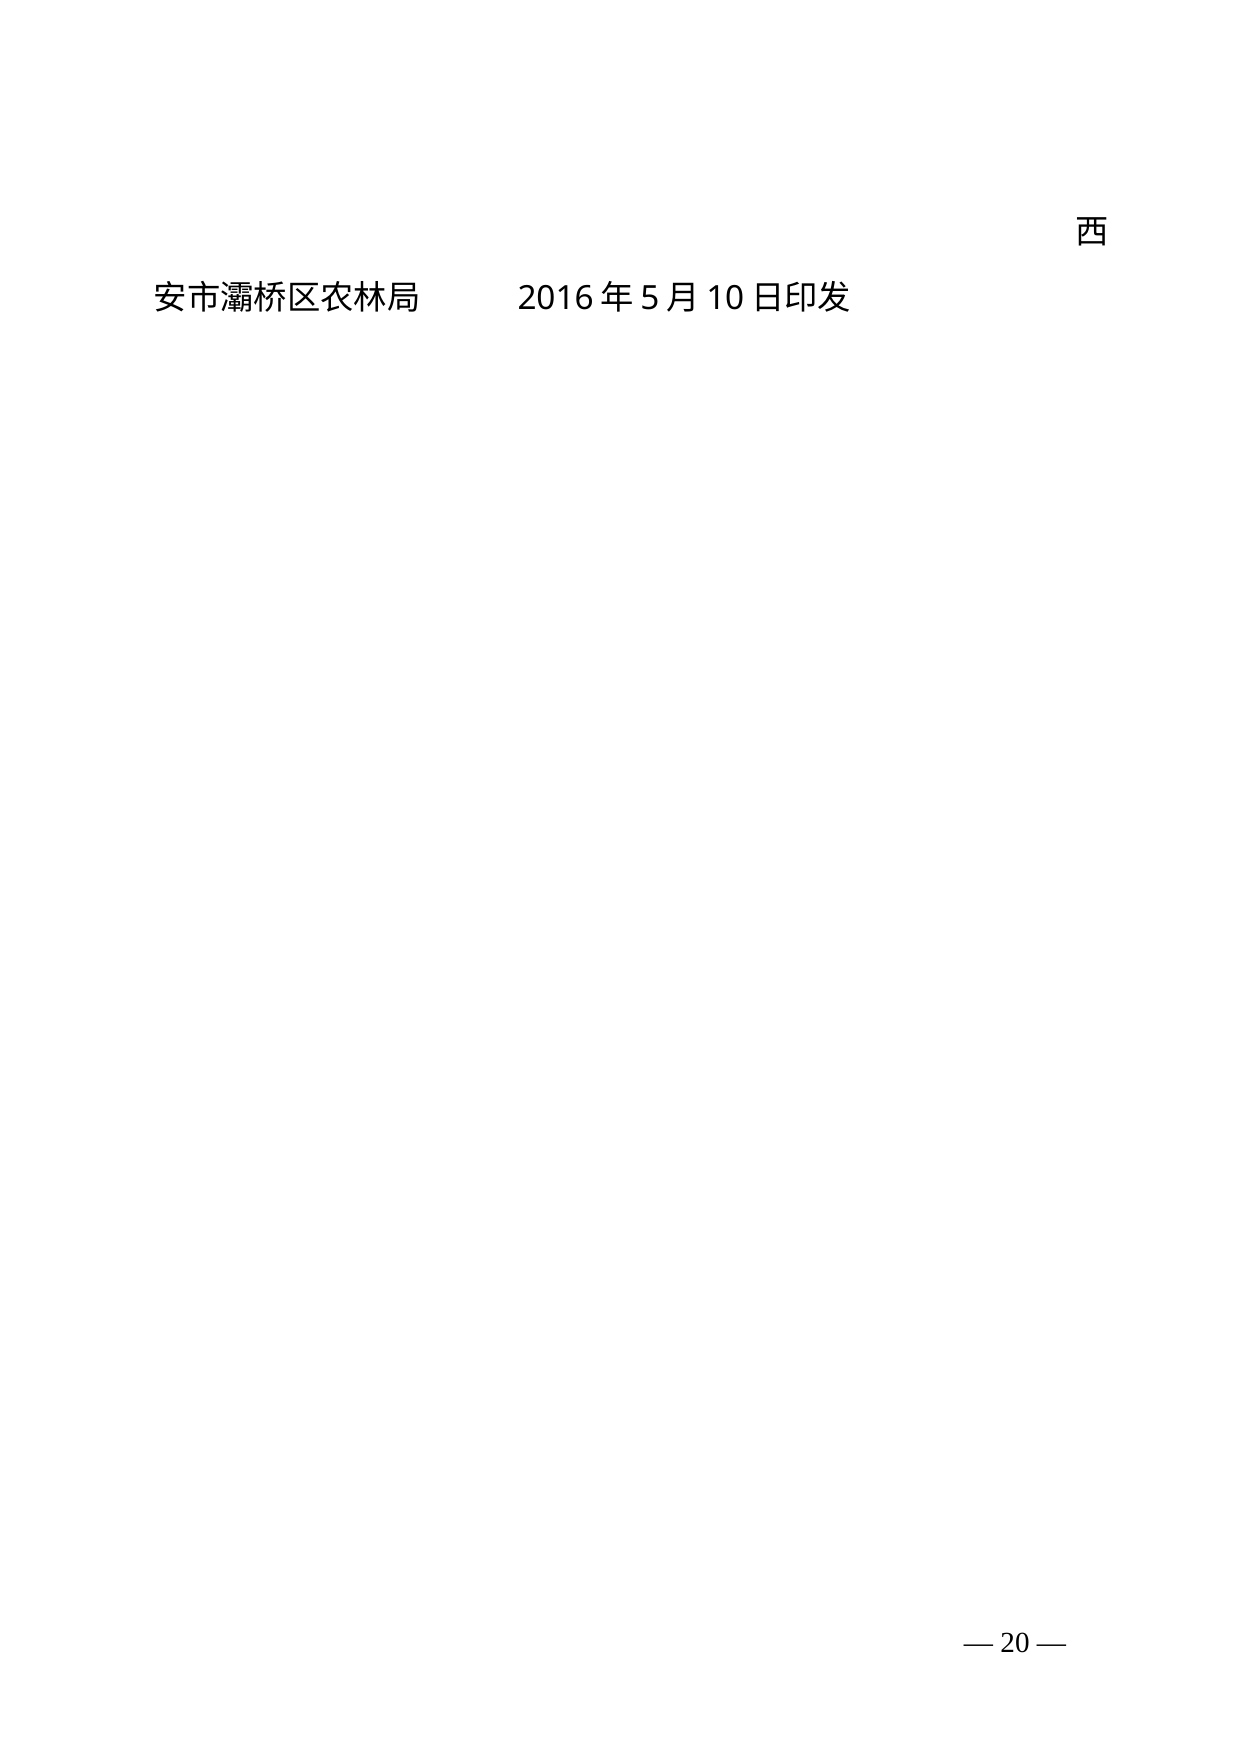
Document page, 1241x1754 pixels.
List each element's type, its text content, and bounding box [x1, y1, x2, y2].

text 西安市灞桥区农林局 2016年5月10日印发 [153, 196, 1075, 329]
